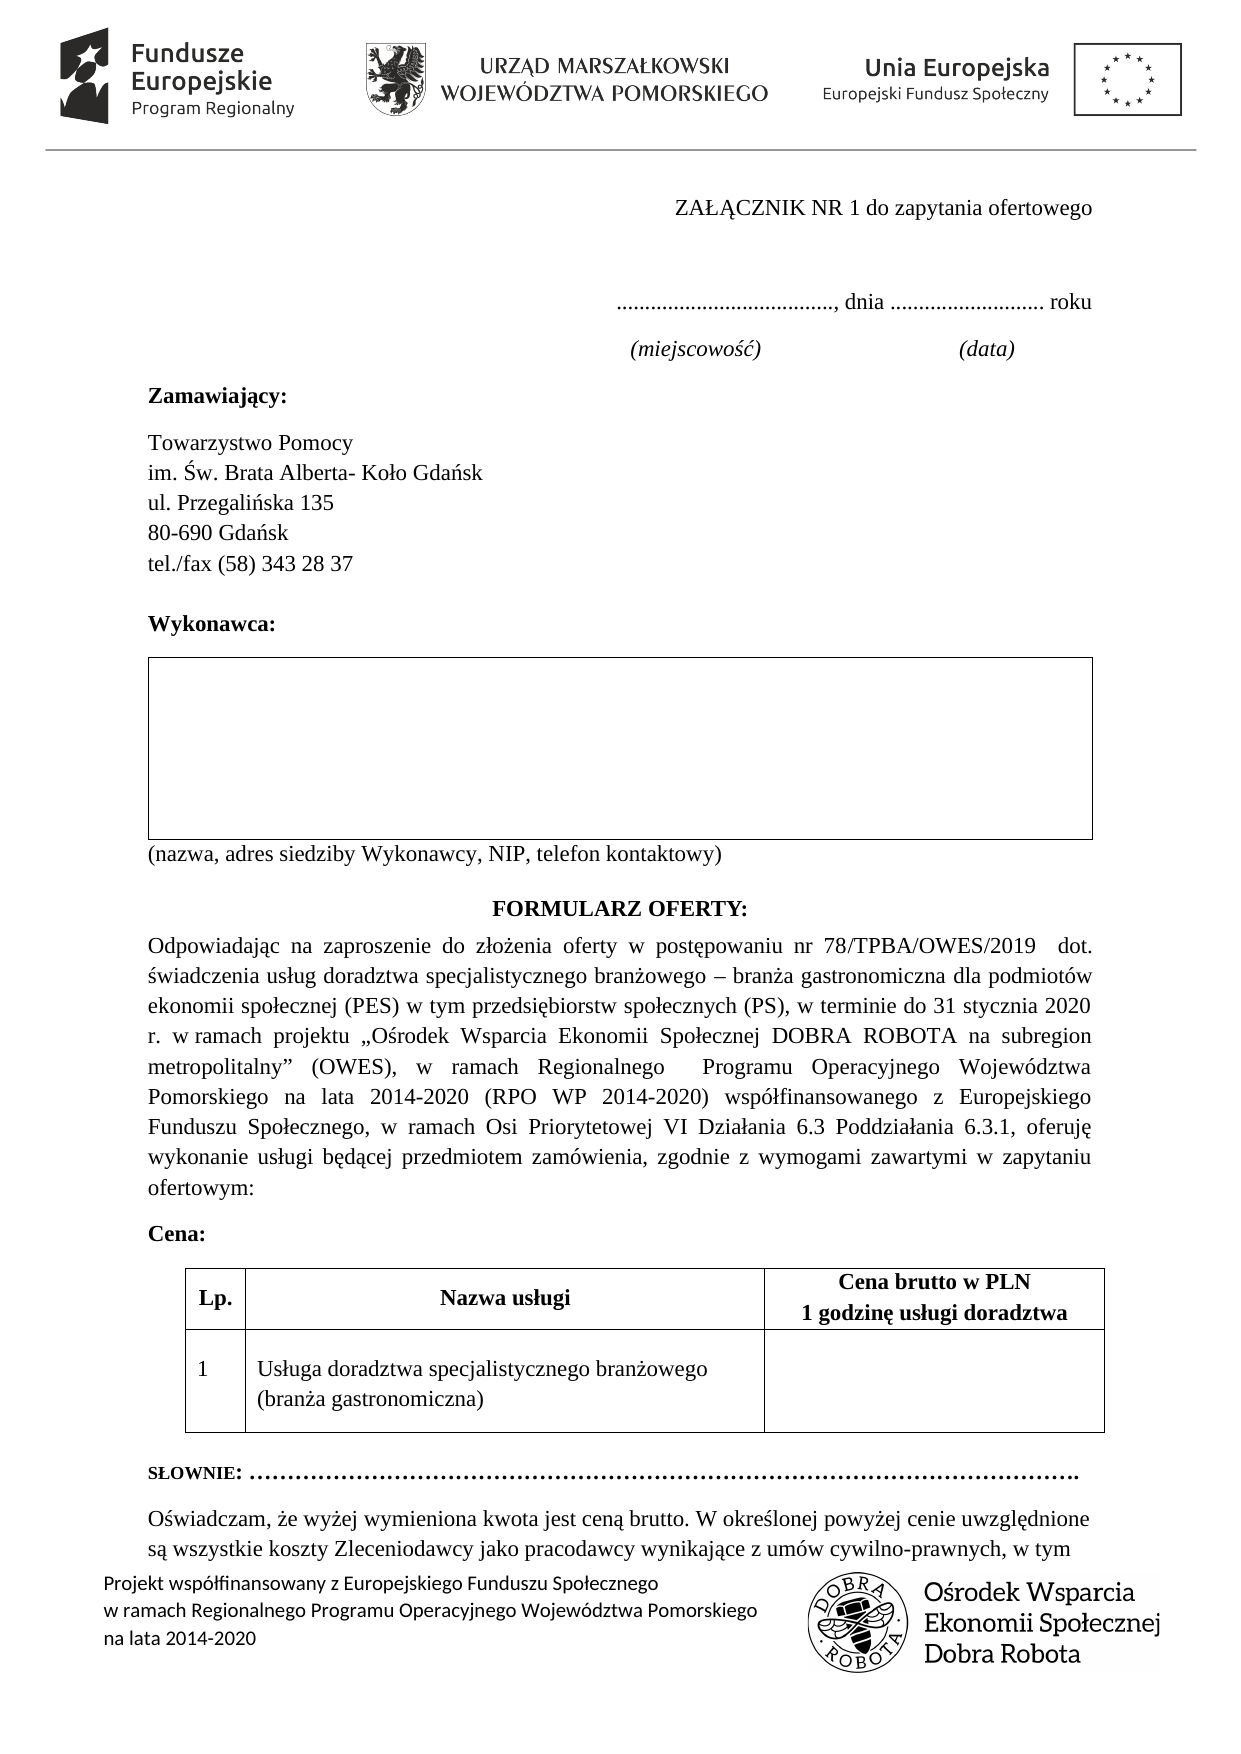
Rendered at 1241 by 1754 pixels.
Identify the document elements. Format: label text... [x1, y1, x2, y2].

text słownie: ………………………………………………………………………………………………. [148, 1458, 1092, 1484]
text FORMULARZ OFERTY: [148, 896, 1093, 922]
text Cena: [148, 1221, 1093, 1247]
table_header Lp. [186, 1269, 245, 1329]
text ZAŁĄCZNIK NR 1 do zapytania ofertowego [148, 194, 1093, 221]
table_header [149, 658, 1092, 839]
table_header Cena brutto w PLN 1 godzinę usługi doradztwa [765, 1269, 1104, 1329]
table_cell 1 [186, 1330, 245, 1432]
text ul. Przegalińska 135 [148, 489, 1093, 516]
text im. Św. Brata Alberta- Koło Gdańsk [148, 459, 1093, 485]
text Towarzystwo Pomocy [148, 429, 1093, 455]
table_cell Usługa doradztwa specjalistycznego branżowego (branża gastronomiczna) [246, 1330, 764, 1432]
table_cell [765, 1330, 1104, 1432]
text Odpowiadając na zaproszenie do złożenia oferty w postępowaniu nr 78/TPBA/OWES/2019 dot. świadczenia usług doradztwa specjalistycznego branżowego – branża gastronomiczna dla podmiotów ekonomii społecznej (PES) w tym przedsiębiorstw społecznych (PS), w terminie do 31 stycznia 2020 r. w ramach projektu „Ośrodek Wsparcia Ekonomii Społecznej DOBRA ROBOTA na subregion metropolitalny” (OWES), w ramach Regionalnego Programu Operacyjnego Województwa Pomorskiego na lata 2014-2020 (RPO WP 2014-2020) współfinansowanego z Europejskiego Funduszu Społecznego, w ramach Osi Priorytetowej VI Działania 6.3 Poddziałania 6.3.1, oferuję wykonanie usługi będącej przedmiotem zamówienia, zgodnie z wymogami zawartymi w zapytaniu ofertowym: [148, 932, 1093, 1200]
text Wykonawca: [148, 610, 1093, 636]
text (miejscowość) (data) [516, 335, 1093, 361]
picture [45, 27, 1197, 151]
picture [807, 1572, 1160, 1673]
text (nazwa, adres siedziby Wykonawcy, NIP, telefon kontaktowy) [148, 840, 1093, 867]
table_header Nazwa usługi [246, 1269, 764, 1329]
text Zamawiający: [148, 382, 1093, 408]
text tel./fax (58) 343 28 37 [148, 550, 1093, 576]
text ......................................, dnia ........................... roku [148, 288, 1093, 314]
text 80-690 Gdańsk [148, 519, 1093, 546]
